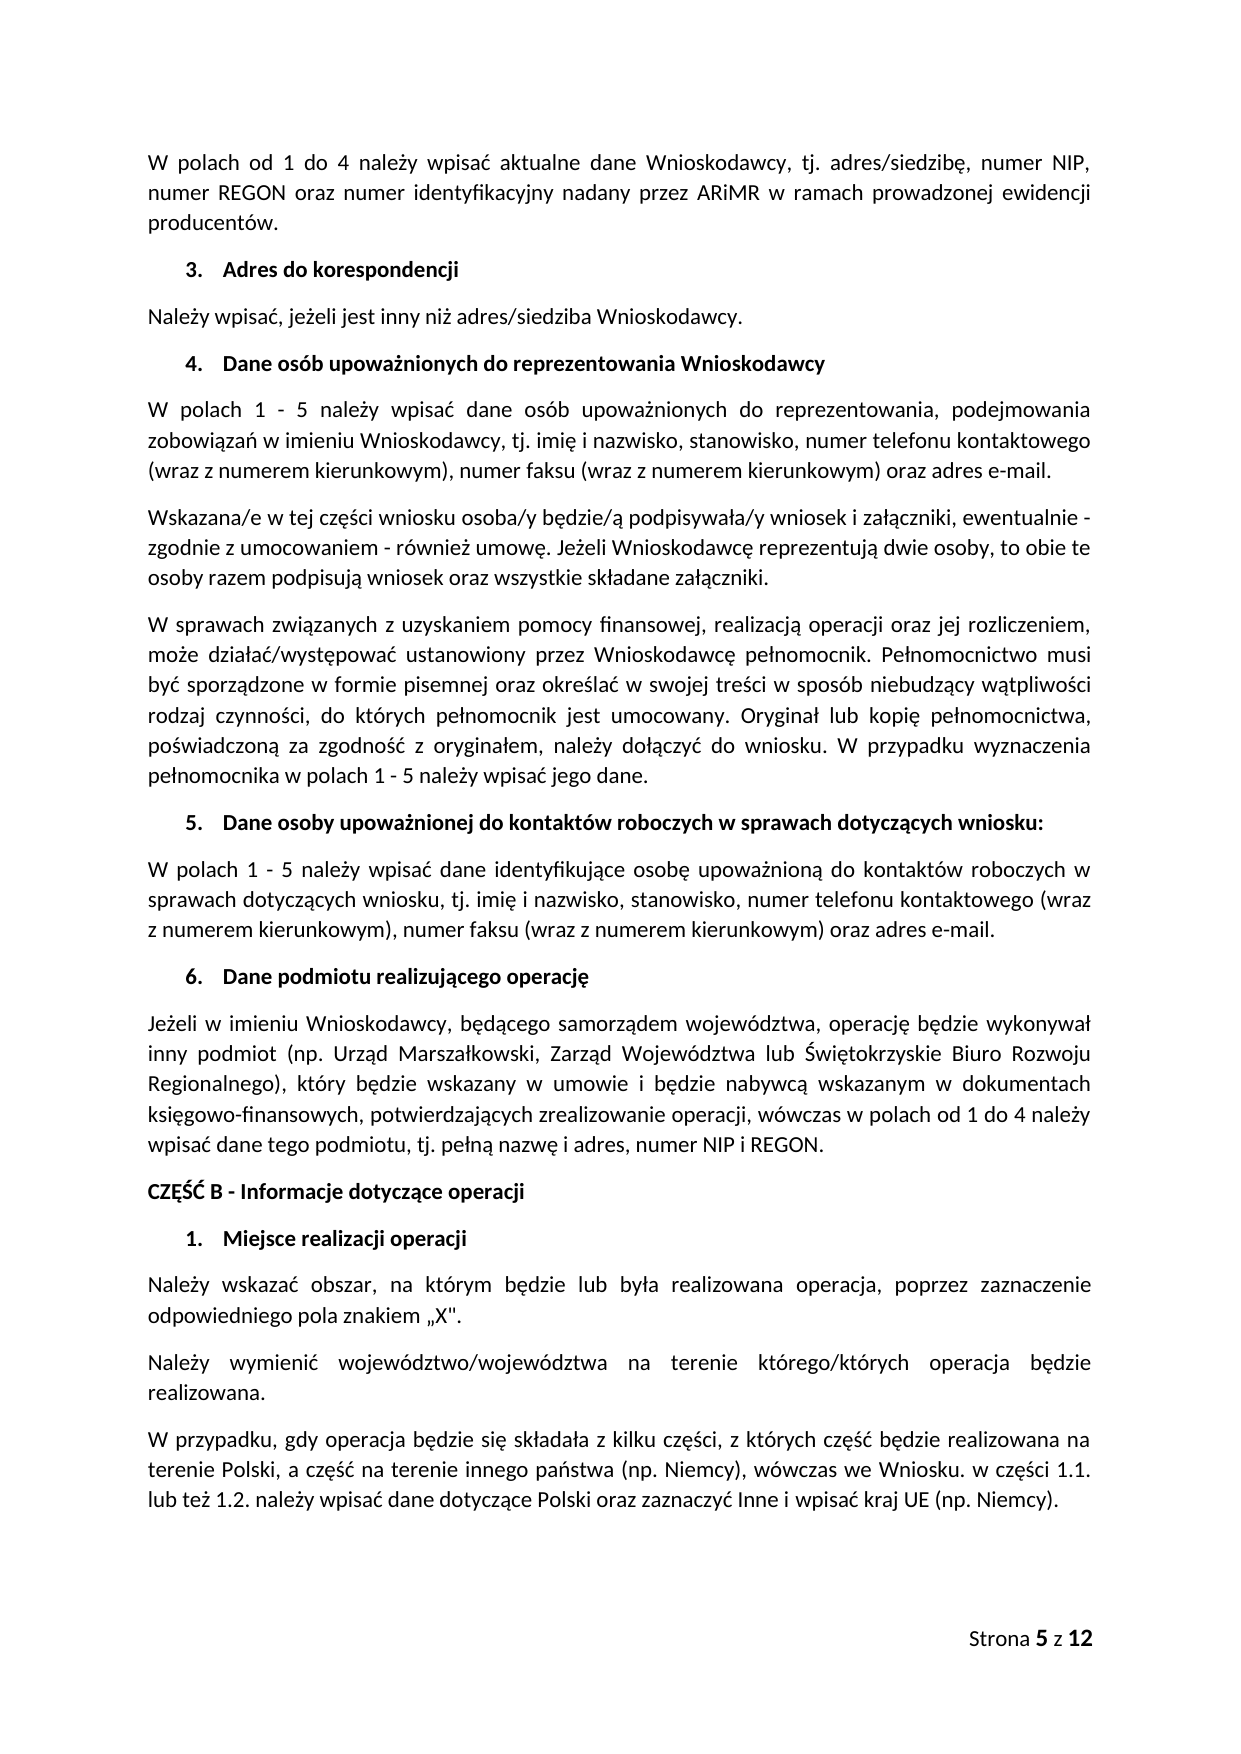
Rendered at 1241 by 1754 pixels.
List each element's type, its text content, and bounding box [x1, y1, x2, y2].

text W polach 1 - 5 należy wpisać dane osób upoważnionych do reprezentowania, podejmowania zobowiązań w imieniu Wnioskodawcy, tj. imię i nazwisko, stanowisko, numer telefonu kontaktowego (wraz z numerem kierunkowym), numer faksu (wraz z numerem kierunkowym) oraz adres e-mail. [148, 396, 1093, 484]
list Dane podmiotu realizującego operację [185, 962, 1093, 990]
text W sprawach związanych z uzyskaniem pomocy finansowej, realizacją operacji oraz jej rozliczeniem, może działać/występować ustanowiony przez Wnioskodawcę pełnomocnik. Pełnomocnictwo musi być sporządzone w formie pisemnej oraz określać w swojej treści w sposób niebudzący wątpliwości rodzaj czynności, do których pełnomocnik jest umocowany. Oryginał lub kopię pełnomocnictwa, poświadczoną za zgodność z oryginałem, należy dołączyć do wniosku. W przypadku wyznaczenia pełnomocnika w polach 1 - 5 należy wpisać jego dane. [148, 610, 1093, 789]
text Należy wymienić województwo/województwa na terenie którego/których operacja będzie realizowana. [148, 1348, 1093, 1406]
list Miejsce realizacji operacji [185, 1224, 1093, 1252]
list Adres do korespondencji [185, 255, 1093, 283]
text Należy wskazać obszar, na którym będzie lub była realizowana operacja, poprzez zaznaczenie odpowiedniego pola znakiem „X". [148, 1271, 1093, 1329]
text W przypadku, gdy operacja będzie się składała z kilku części, z których część będzie realizowana na terenie Polski, a część na terenie innego państwa (np. Niemcy), wówczas we Wniosku. w części 1.1. lub też 1.2. należy wpisać dane dotyczące Polski oraz zaznaczyć Inne i wpisać kraj UE (np. Niemcy). [148, 1425, 1093, 1513]
text Jeżeli w imieniu Wnioskodawcy, będącego samorządem województwa, operację będzie wykonywał inny podmiot (np. Urząd Marszałkowski, Zarząd Województwa lub Świętokrzyskie Biuro Rozwoju Regionalnego), który będzie wskazany w umowie i będzie nabywcą wskazanym w dokumentach księgowo-finansowych, potwierdzających zrealizowanie operacji, wówczas w polach od 1 do 4 należy wpisać dane tego podmiotu, tj. pełną nazwę i adres, numer NIP i REGON. [148, 1009, 1093, 1158]
text Wskazana/e w tej części wniosku osoba/y będzie/ą podpisywała/y wniosek i załączniki, ewentualnie - zgodnie z umocowaniem - również umowę. Jeżeli Wnioskodawcę reprezentują dwie osoby, to obie te osoby razem podpisują wniosek oraz wszystkie składane załączniki. [148, 503, 1093, 591]
text Należy wpisać, jeżeli jest inny niż adres/siedziba Wnioskodawcy. [148, 302, 1093, 330]
text W polach 1 - 5 należy wpisać dane identyfikujące osobę upoważnioną do kontaktów roboczych w sprawach dotyczących wniosku, tj. imię i nazwisko, stanowisko, numer telefonu kontaktowego (wraz z numerem kierunkowym), numer faksu (wraz z numerem kierunkowym) oraz adres e-mail. [148, 855, 1093, 943]
text CZĘŚĆ B - Informacje dotyczące operacji [148, 1177, 1093, 1205]
list Dane osób upoważnionych do reprezentowania Wnioskodawcy [185, 349, 1093, 377]
list Dane osoby upoważnionej do kontaktów roboczych w sprawach dotyczących wniosku: [185, 808, 1093, 836]
text W polach od 1 do 4 należy wpisać aktualne dane Wnioskodawcy, tj. adres/siedzibę, numer NIP, numer REGON oraz numer identyfikacyjny nadany przez ARiMR w ramach prowadzonej ewidencji producentów. [148, 148, 1093, 236]
